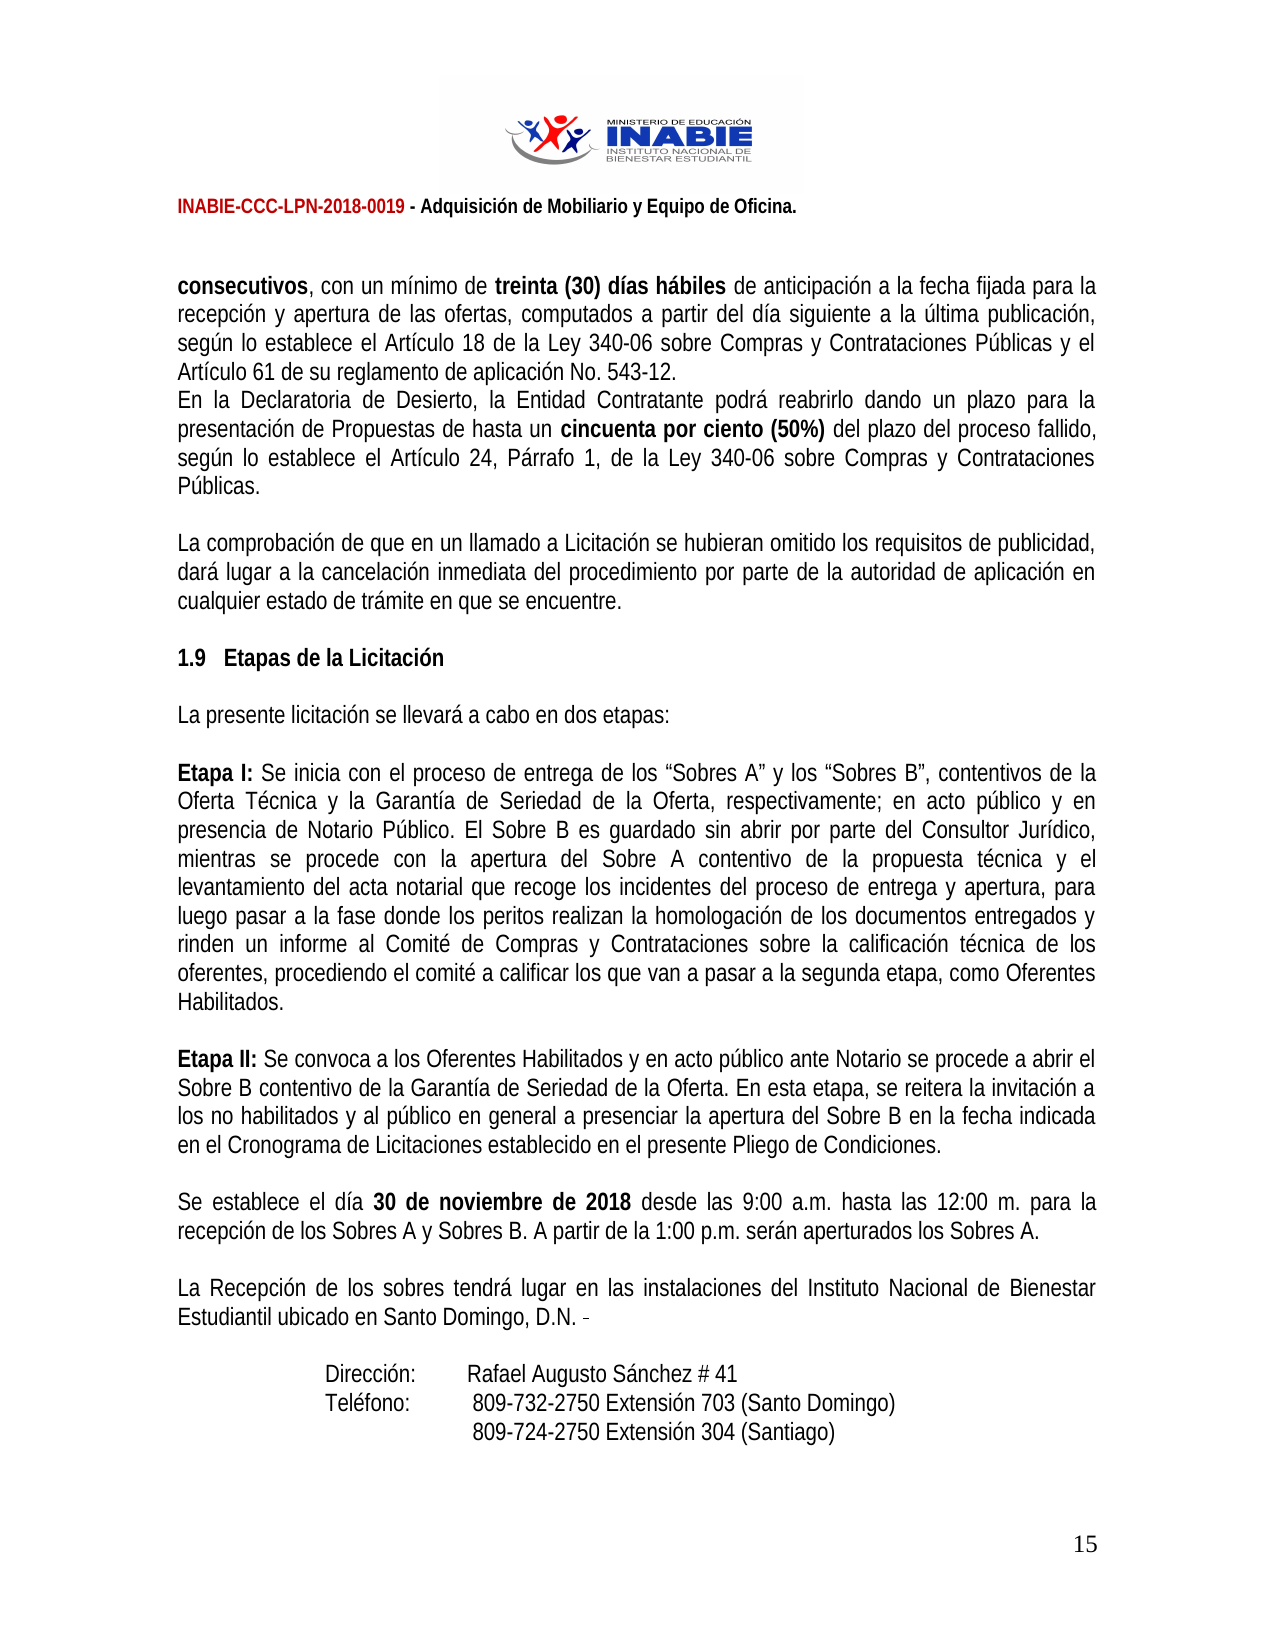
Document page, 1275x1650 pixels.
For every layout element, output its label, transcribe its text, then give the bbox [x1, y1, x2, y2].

text 809-724-2750 Extensión 304 (Santiago) [325, 1417, 1098, 1445]
text En la Declaratoria de Desierto, la Entidad Contratante podrá reabrirlo dando un plazo para la presentación de Propuestas de hasta un cincuenta por ciento (50%) del plazo del proceso fallido, según lo establece el Artículo 24, Párrafo 1, de la Ley 340-06 sobre Compras y Contrataciones Públicas. [177, 385, 1098, 500]
text La presente licitación se llevará a cabo en dos etapas: [177, 700, 1098, 729]
text Se establece el día 30 de noviembre de 2018 desde las 9:00 a.m. hasta las 12:00 m. para la recepción de los Sobres A y Sobres B. A partir de la 1:00 p.m. serán aperturados los Sobres A. [177, 1187, 1098, 1244]
text La comprobación de que en un llamado a Licitación se hubieran omitido los requisitos de publicidad, dará lugar a la cancelación inmediata del procedimiento por parte de la autoridad de aplicación en cualquier estado de trámite en que se encuentre. [177, 528, 1098, 614]
subtitle Etapas de la Licitación [177, 643, 1098, 672]
text Etapa I: Se inicia con el proceso de entrega de los “Sobres A” y los “Sobres B”, contentivos de la Oferta Técnica y la Garantía de Seriedad de la Oferta, respectivamente; en acto público y en presencia de Notario Público. El Sobre B es guardado sin abrir por parte del Consultor Jurídico, mientras se procede con la apertura del Sobre A contentivo de la propuesta técnica y el levantamiento del acta notarial que recoge los incidentes del proceso de entrega y apertura, para luego pasar a la fase donde los peritos realizan la homologación de los documentos entregados y rinden un informe al Comité de Compras y Contrataciones sobre la calificación técnica de los oferentes, procediendo el comité a calificar los que van a pasar a la segunda etapa, como Oferentes Habilitados. [177, 758, 1098, 1015]
text Dirección: Rafael Augusto Sánchez # 41 [325, 1359, 1098, 1388]
text La Recepción de los sobres tendrá lugar en las instalaciones del Instituto Nacional de Bienestar Estudiantil ubicado en Santo Domingo, D.N. [177, 1273, 1098, 1331]
picture [438, 75, 805, 194]
text Etapa II: Se convoca a los Oferentes Habilitados y en acto público ante Notario se procede a abrir el Sobre B contentivo de la Garantía de Seriedad de la Oferta. En esta etapa, se reitera la invitación a los no habilitados y al público en general a presenciar la apertura del Sobre B en la fecha indicada en el Cronograma de Licitaciones establecido en el presente Pliego de Condiciones. [177, 1044, 1098, 1159]
text Teléfono: 809-732-2750 Extensión 703 (Santo Domingo) [325, 1388, 1098, 1417]
